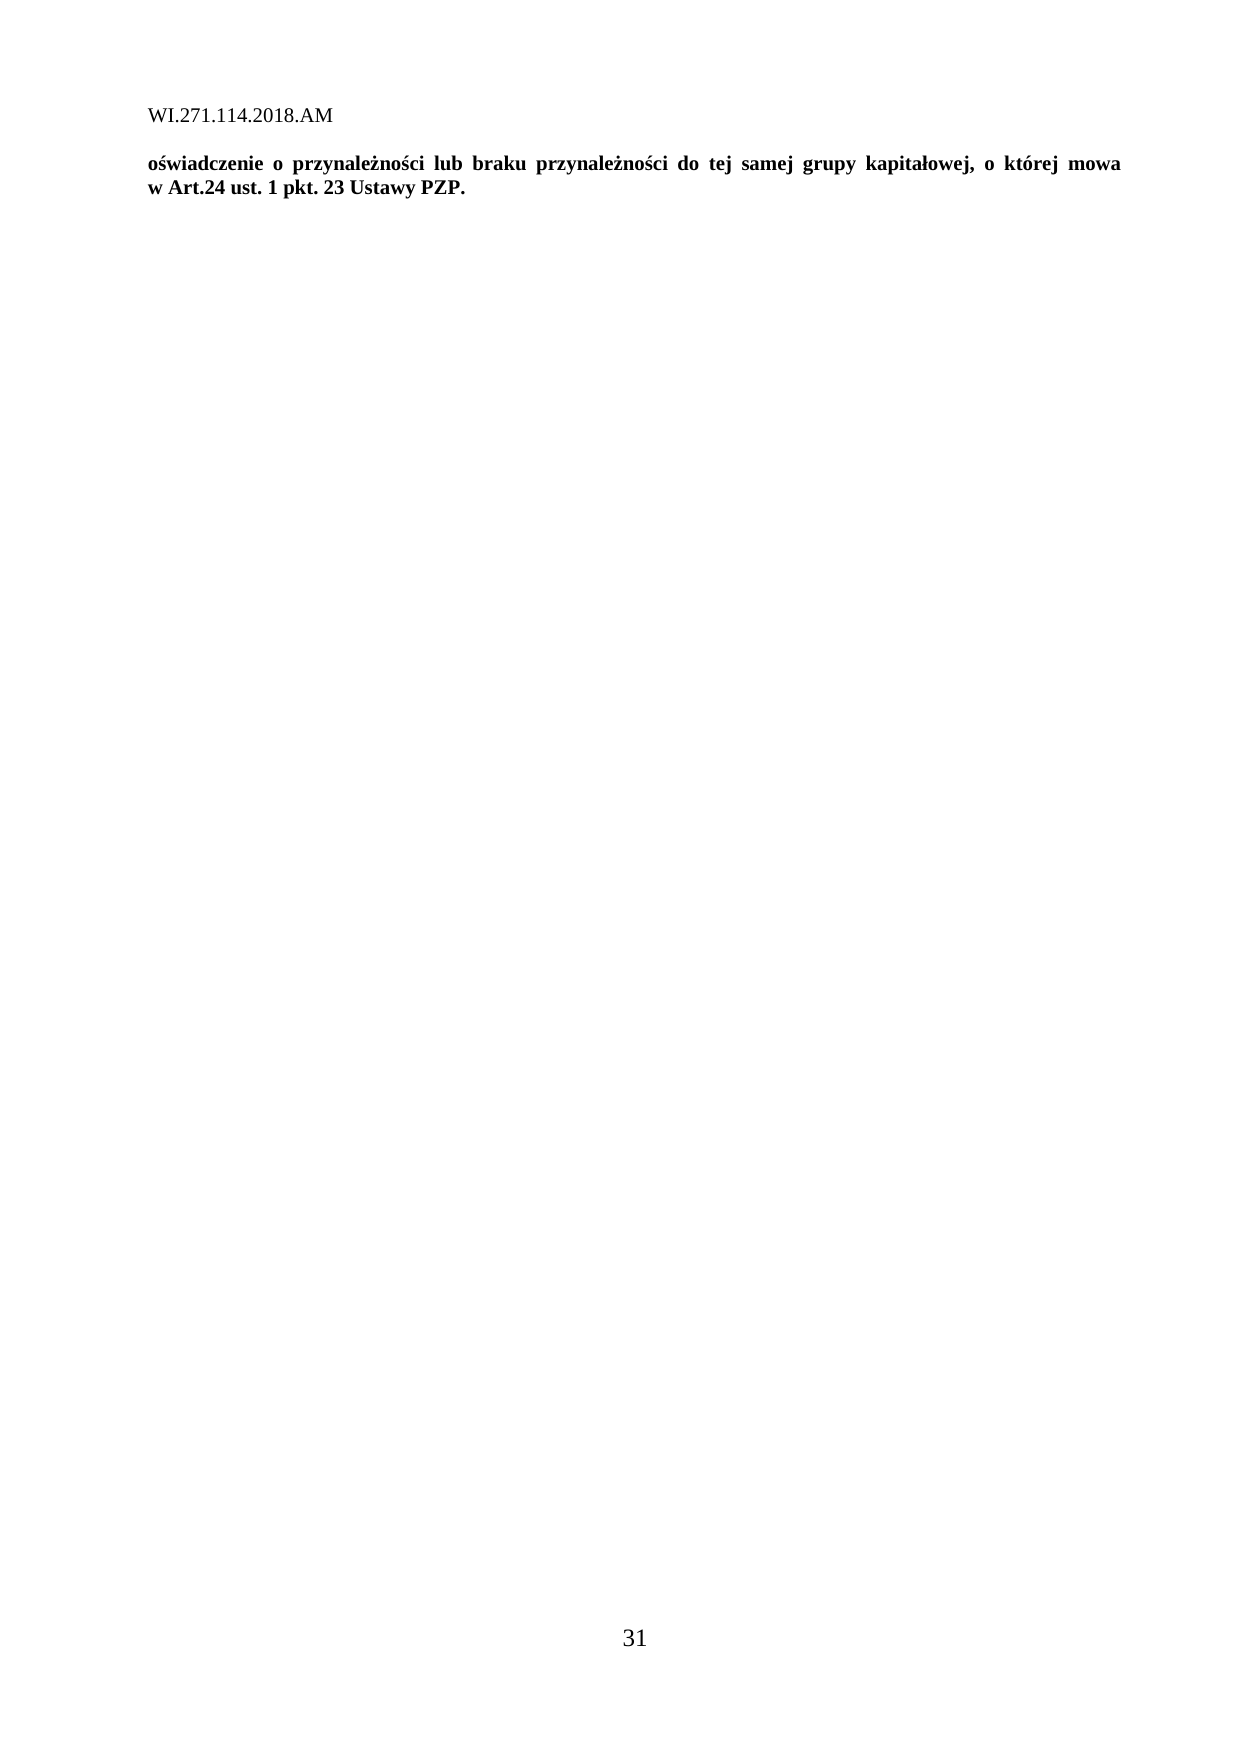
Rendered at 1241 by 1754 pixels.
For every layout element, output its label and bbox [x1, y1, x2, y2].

text [148, 151, 1122, 199]
